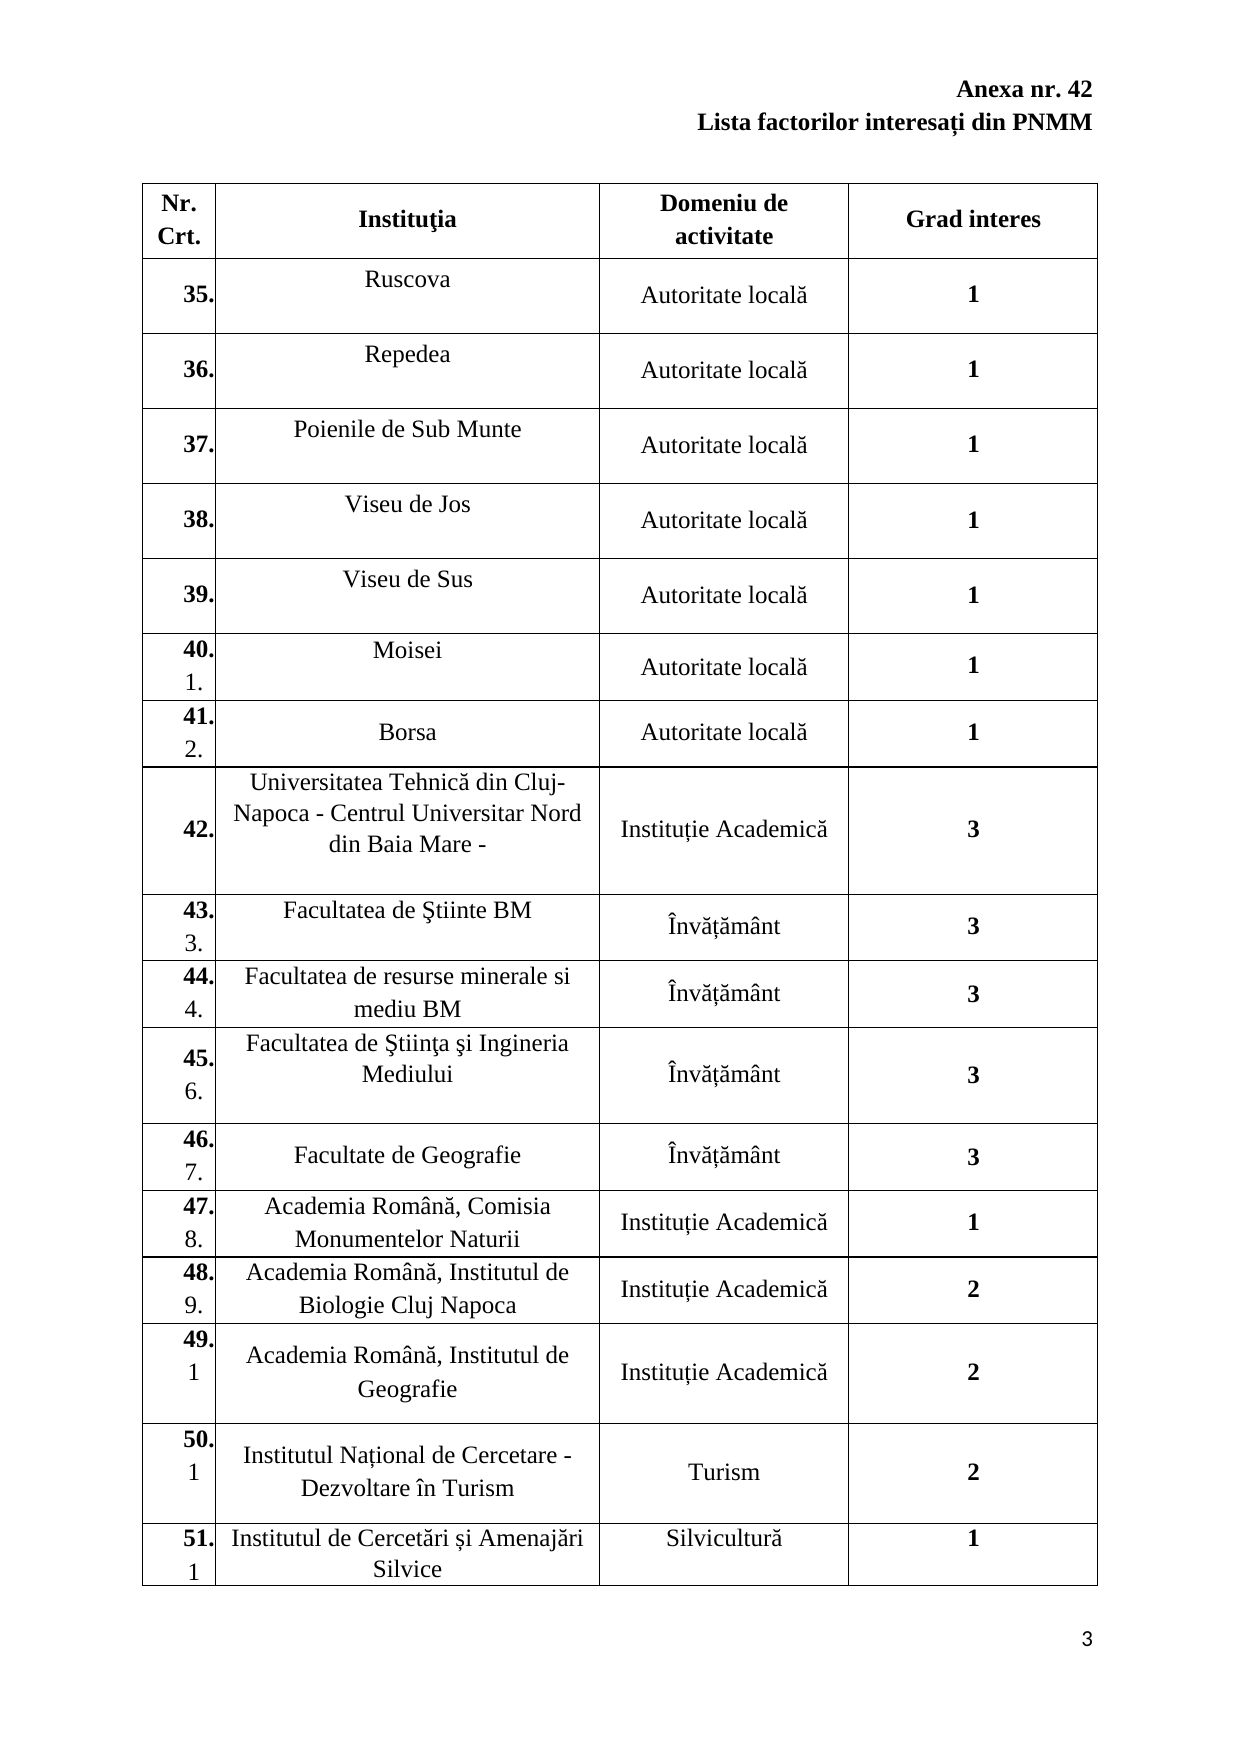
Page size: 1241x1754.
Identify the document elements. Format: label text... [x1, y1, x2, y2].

table_cell 1 [849, 259, 1097, 333]
table_cell [143, 259, 215, 333]
table_cell 3 [849, 1028, 1097, 1123]
table_cell 11. [143, 1424, 215, 1522]
table_cell 3 [849, 961, 1097, 1027]
table_cell 1 [849, 559, 1097, 633]
table_cell Autoritate locală [600, 409, 848, 483]
table_cell Învățământ [600, 961, 848, 1027]
table_cell [143, 409, 215, 483]
table_cell 1 [849, 701, 1097, 766]
table_cell Autoritate locală [600, 334, 848, 408]
table_cell Academia Română, Comisia Monumentelor Naturii [216, 1191, 599, 1256]
table_cell Academia Română, Institutul de Biologie Cluj Napoca [216, 1258, 599, 1323]
table_cell [143, 484, 215, 558]
table_cell Autoritate locală [600, 701, 848, 766]
table_cell 1. [143, 634, 215, 700]
table_cell Ruscova [216, 259, 599, 333]
table_cell 8. [143, 1191, 215, 1256]
table_cell Autoritate locală [600, 484, 848, 558]
table_cell Turism [600, 1424, 848, 1522]
table_cell Repedea [216, 334, 599, 408]
table_cell [143, 334, 215, 408]
table_cell Învățământ [600, 1028, 848, 1123]
table_cell Viseu de Jos [216, 484, 599, 558]
table_cell Instituție Academică [600, 768, 848, 894]
table_cell 3 [849, 768, 1097, 894]
table_cell Facultatea de Ştiinte BM [216, 895, 599, 960]
table_cell 1 [849, 484, 1097, 558]
table_header Grad interes [849, 184, 1097, 258]
table_cell Autoritate locală [600, 259, 848, 333]
table_header Nr. Crt. [143, 184, 215, 258]
table_cell 7. [143, 1124, 215, 1190]
table_cell Viseu de Sus [216, 559, 599, 633]
table_cell Învățământ [600, 1124, 848, 1190]
table_cell Instituție Academică [600, 1191, 848, 1256]
table_cell 2 [849, 1424, 1097, 1522]
table_cell 10. [143, 1324, 215, 1423]
table_cell Academia Română, Institutul de Geografie [216, 1324, 599, 1423]
table_cell Instituție Academică [600, 1324, 848, 1423]
table_cell 1 [849, 634, 1097, 700]
table_cell 6. [143, 1028, 215, 1123]
table_cell 9. [143, 1258, 215, 1323]
table_header Domeniu de activitate [600, 184, 848, 258]
table_cell [143, 559, 215, 633]
table_cell Universitatea Tehnică din Cluj-Napoca - Centrul Universitar Nord din Baia Mare - [216, 768, 599, 894]
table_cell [216, 1524, 599, 1585]
table_cell [143, 768, 215, 894]
table_cell Învățământ [600, 895, 848, 960]
table_cell 3. [143, 895, 215, 960]
table_cell Borsa [216, 701, 599, 766]
table_cell 3 [849, 895, 1097, 960]
table_cell Poienile de Sub Munte [216, 409, 599, 483]
table_cell Autoritate locală [600, 634, 848, 700]
table_cell 3 [849, 1124, 1097, 1190]
table_cell 1 [849, 334, 1097, 408]
table_cell 4. [143, 961, 215, 1027]
table_cell 1 [849, 409, 1097, 483]
table_cell Moisei [216, 634, 599, 700]
table_cell 2. [143, 701, 215, 766]
table_cell Facultatea de Ştiinţa şi Ingineria Mediului [216, 1028, 599, 1123]
table_cell 2 [849, 1258, 1097, 1323]
table_cell Instituție Academică [600, 1258, 848, 1323]
table_cell Institutul Național de Cercetare - Dezvoltare în Turism [216, 1424, 599, 1522]
table_cell Facultatea de resurse minerale si mediu BM [216, 961, 599, 1027]
table_cell Autoritate locală [600, 559, 848, 633]
table_cell Facultate de Geografie [216, 1124, 599, 1190]
table_cell 2 [849, 1324, 1097, 1423]
table_cell 12. [143, 1524, 215, 1585]
table_cell Silvicultură [600, 1524, 848, 1585]
table_cell 1 [849, 1524, 1097, 1585]
table_cell 1 [849, 1191, 1097, 1256]
table_header Instituţia [216, 184, 599, 258]
